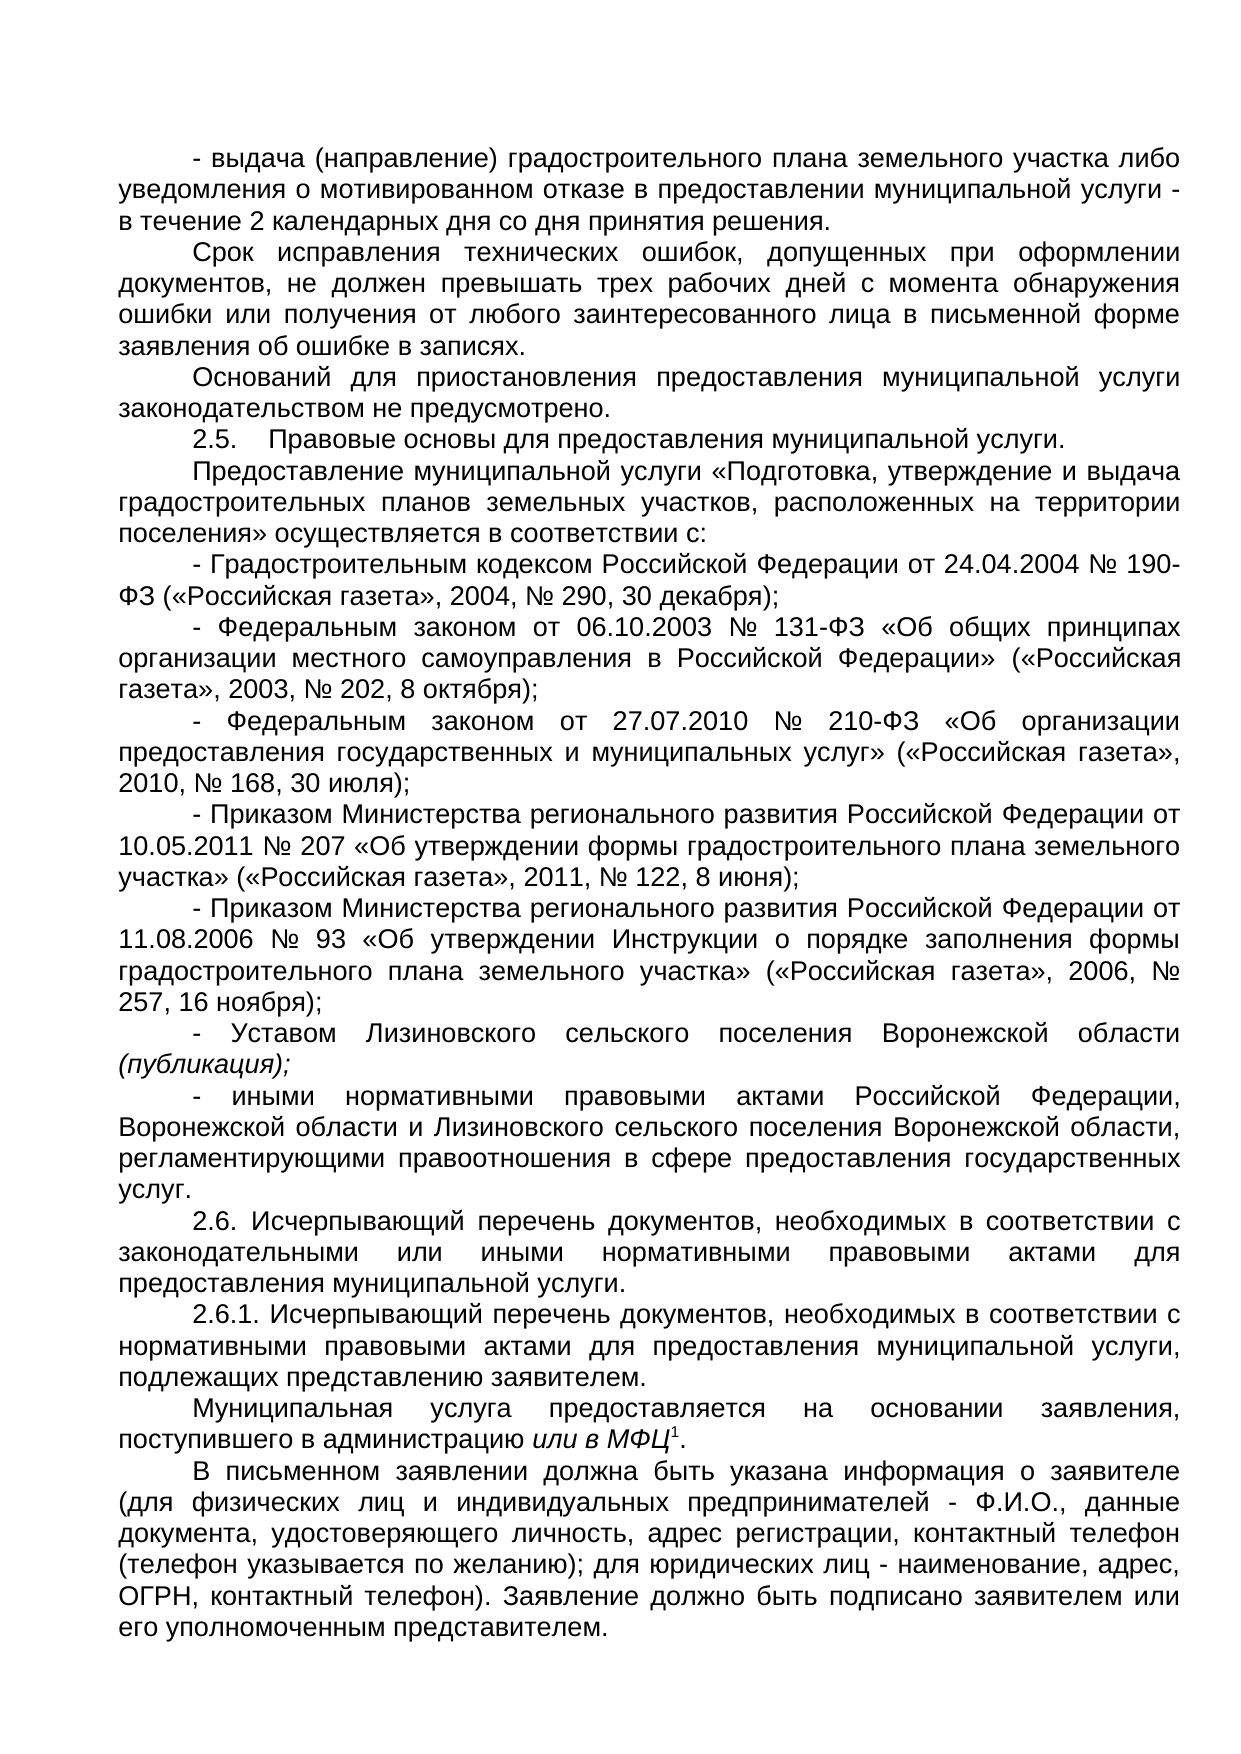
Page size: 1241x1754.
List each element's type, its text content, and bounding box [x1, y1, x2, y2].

text - Федеральным законом от 27.07.2010 № 210-ФЗ «Об организации предоставления государственных и муниципальных услуг» («Российская газета», 2010, № 168, 30 июля); [118, 704, 1181, 798]
text - Приказом Министерства регионального развития Российской Федерации от 10.05.2011 № 207 «Об утверждении формы градостроительного плана земельного участка» («Российская газета», 2011, № 122, 8 июня); [118, 798, 1181, 892]
text Муниципальная услуга предоставляется на основании заявления, поступившего в администрацию или в МФЦ1. [118, 1392, 1181, 1454]
text - выдача (направление) градостроительного плана земельного участка либо уведомления о мотивированном отказе в предоставлении муниципальной услуги - в течение 2 календарных дня со дня принятия решения. [118, 142, 1181, 236]
text Оснований для приостановления предоставления муниципальной услуги законодательством не предусмотрено. [118, 361, 1181, 423]
text - Приказом Министерства регионального развития Российской Федерации от 11.08.2006 № 93 «Об утверждении Инструкции о порядке заполнения формы градостроительного плана земельного участка» («Российская газета», 2006, № 257, 16 ноября); [118, 892, 1181, 1017]
text - Федеральным законом от 06.10.2003 № 131-ФЗ «Об общих принципах организации местного самоуправления в Российской Федерации» («Российская газета», 2003, № 202, 8 октября); [118, 611, 1181, 704]
text - Градостроительным кодексом Российской Федерации от 24.04.2004 № 190- ФЗ («Российская газета», 2004, № 290, 30 декабря); [118, 548, 1181, 611]
text Срок исправления технических ошибок, допущенных при оформлении документов, не должен превышать трех рабочих дней с момента обнаружения ошибки или получения от любого заинтересованного лица в письменной форме заявления об ошибке в записях. [118, 236, 1181, 361]
text Предоставление муниципальной услуги «Подготовка, утверждение и выдача градостроительных планов земельных участков, расположенных на территории поселения» осуществляется в соответствии с: [118, 454, 1181, 548]
text В письменном заявлении должна быть указана информация о заявителе (для физических лиц и индивидуальных предпринимателей - Ф.И.О., данные документа, удостоверяющего личность, адрес регистрации, контактный телефон (телефон указывается по желанию); для юридических лиц - наименование, адрес, ОГРН, контактный телефон). Заявление должно быть подписано заявителем или его уполномоченным представителем. [118, 1454, 1181, 1642]
list Исчерпывающий перечень документов, необходимых в соответствии с законодательными или иными нормативными правовыми актами для предоставления муниципальной услуги. [118, 1204, 1181, 1298]
list Правовые основы для предоставления муниципальной услуги. [118, 423, 1181, 454]
text 2.6.1. Исчерпывающий перечень документов, необходимых в соответствии с нормативными правовыми актами для предоставления муниципальной услуги, подлежащих представлению заявителем. [118, 1298, 1181, 1392]
text - иными нормативными правовыми актами Российской Федерации, Воронежской области и Лизиновского сельского поселения Воронежской области, регламентирующими правоотношения в сфере предоставления государственных услуг. [118, 1079, 1181, 1204]
text - Уставом Лизиновского сельского поселения Воронежской области (публикация); [118, 1017, 1181, 1079]
